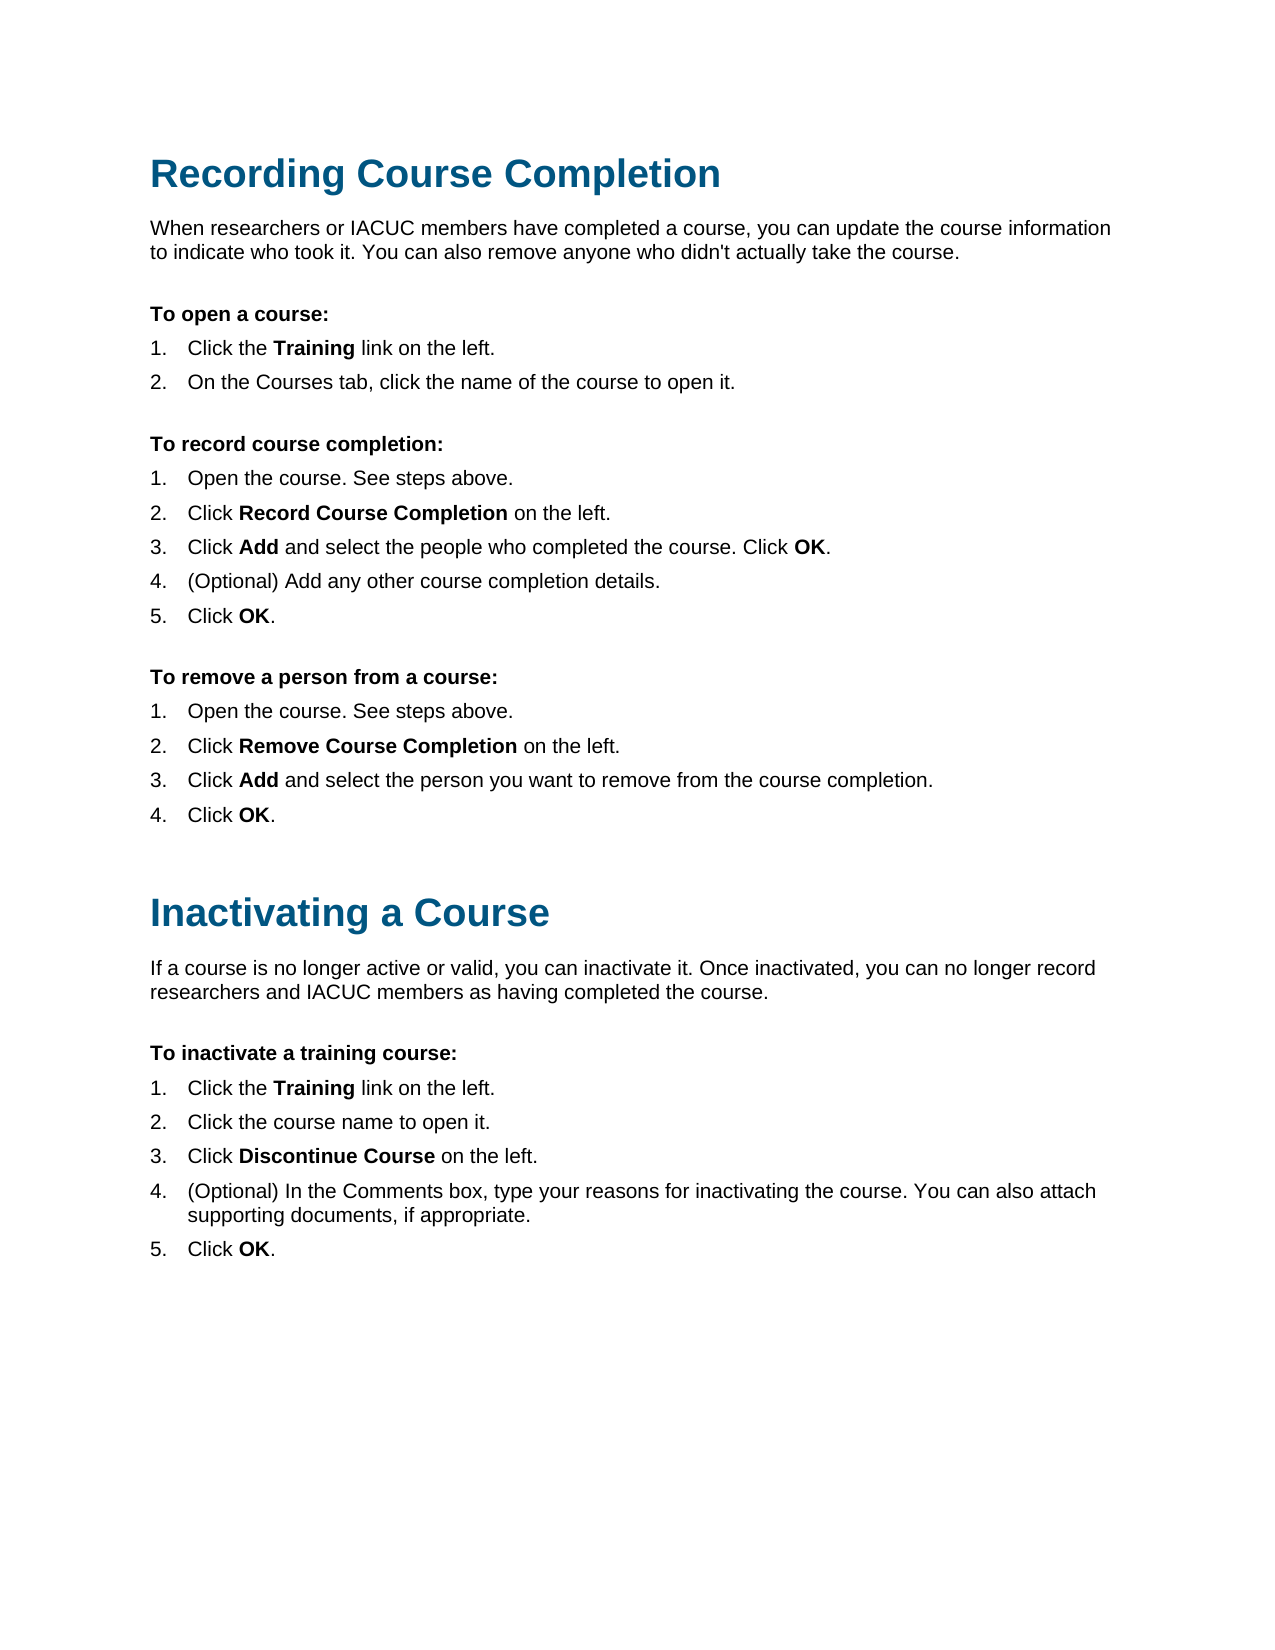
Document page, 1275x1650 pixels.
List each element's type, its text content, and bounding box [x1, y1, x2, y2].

list Click Remove Course Completion on the left. [150, 734, 1125, 758]
text To open a course: [150, 301, 1125, 325]
list Click the Training link on the left. [150, 1075, 1125, 1099]
list Click Add and select the people who completed the course. Click OK. [150, 535, 1125, 559]
text To record course completion: [150, 432, 1125, 456]
list Click the course name to open it. [150, 1110, 1125, 1134]
list Click OK. [150, 802, 1125, 826]
text To remove a person from a course: [150, 665, 1125, 689]
list Click Record Course Completion on the left. [150, 500, 1125, 524]
subtitle Recording Course Completion [150, 150, 1125, 196]
list (Optional) In the Comments box, type your reasons for inactivating the course. You can also attach supporting documents, if appropriate. [150, 1178, 1125, 1226]
text If a course is no longer active or valid, you can inactivate it. Once inactivated, you can no longer record researchers and IACUC members as having completed the course. [150, 956, 1125, 1003]
text When researchers or IACUC members have completed a course, you can update the course information to indicate who took it. You can also remove anyone who didn't actually take the course. [150, 216, 1125, 264]
list Open the course. See steps above. [150, 466, 1125, 490]
list Click OK. [150, 603, 1125, 627]
list (Optional) Add any other course completion details. [150, 569, 1125, 593]
subtitle Inactivating a Course [150, 889, 1125, 935]
list Click the Training link on the left. [150, 336, 1125, 360]
list On the Courses tab, click the name of the course to open it. [150, 370, 1125, 394]
text To inactivate a training course: [150, 1041, 1125, 1065]
list Click Discontinue Course on the left. [150, 1144, 1125, 1168]
list Click Add and select the person you want to remove from the course completion. [150, 768, 1125, 792]
list Click OK. [150, 1237, 1125, 1261]
list Open the course. See steps above. [150, 699, 1125, 723]
